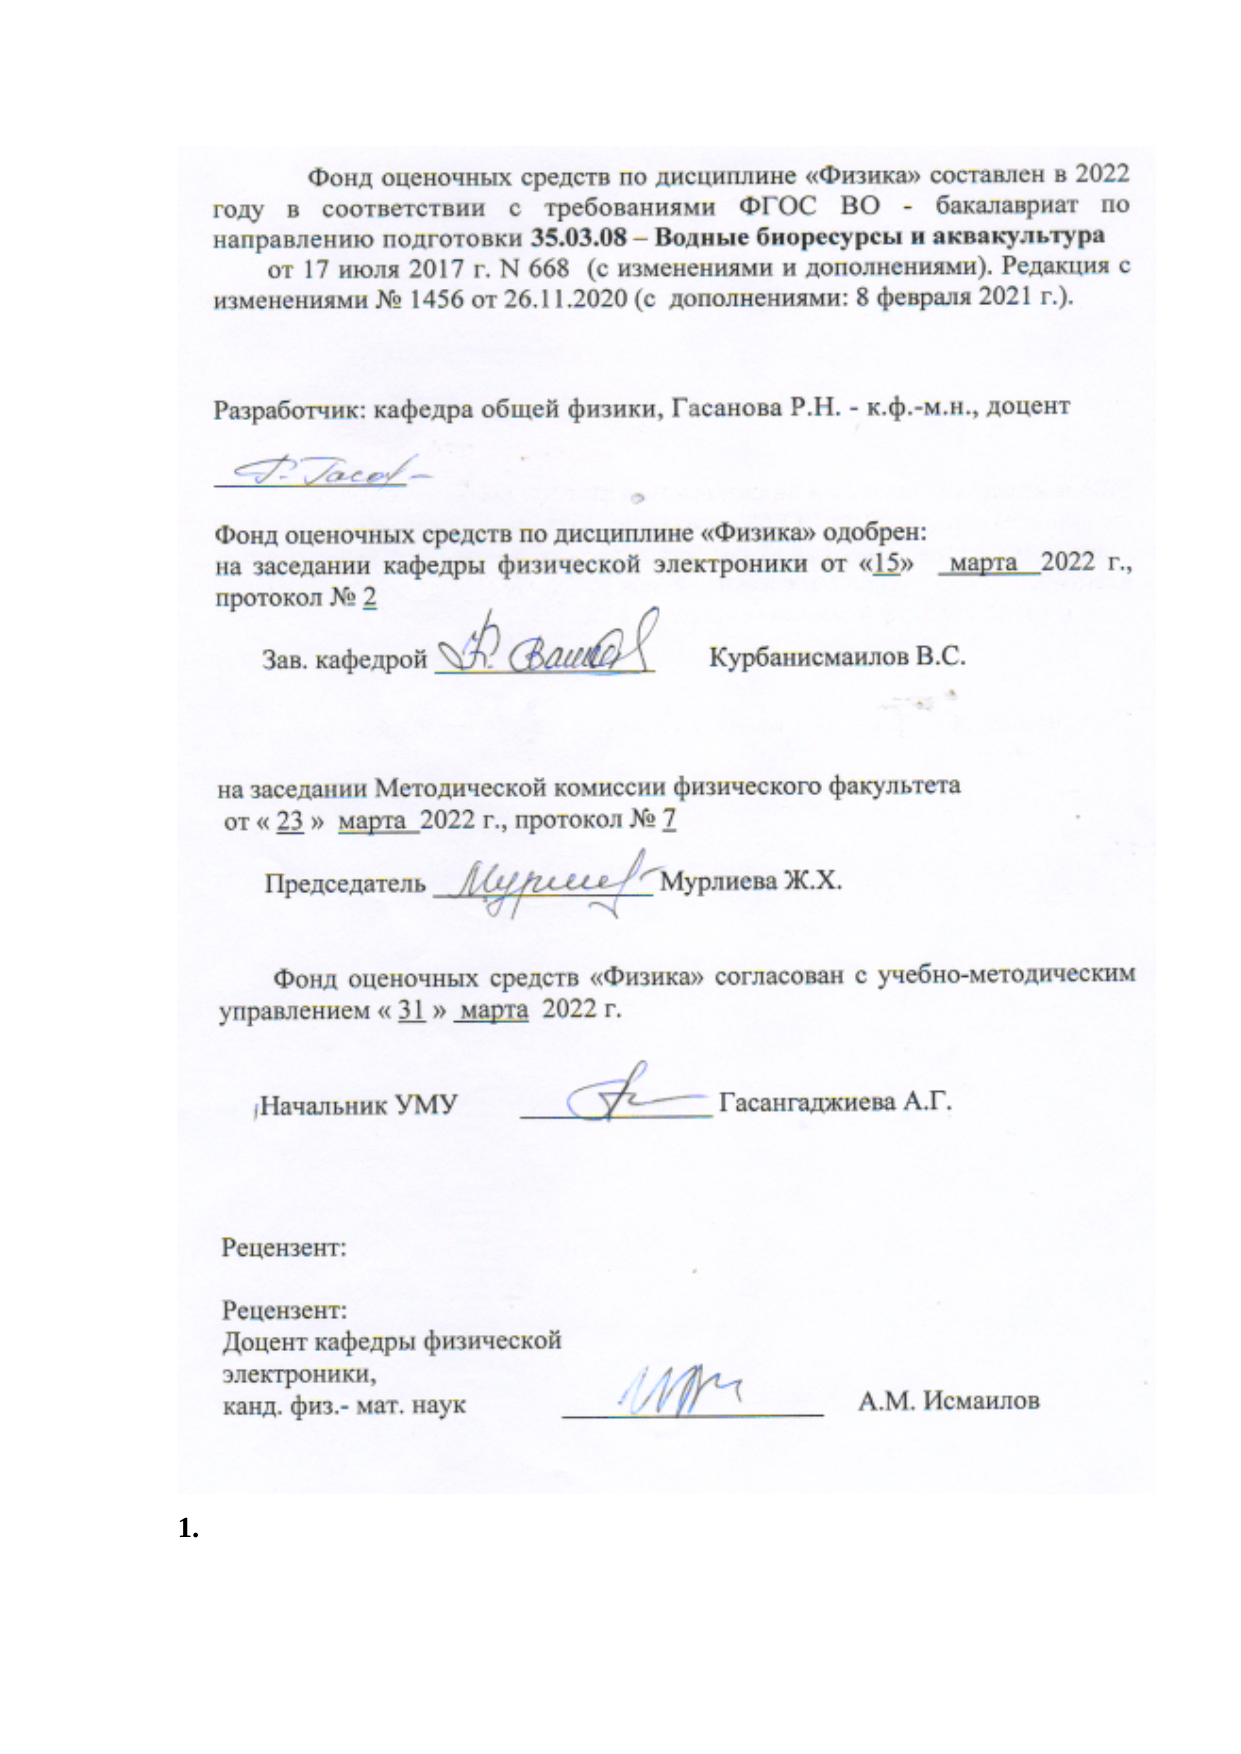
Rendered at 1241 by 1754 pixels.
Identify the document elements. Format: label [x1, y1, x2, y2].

picture [177, 146, 1157, 1494]
